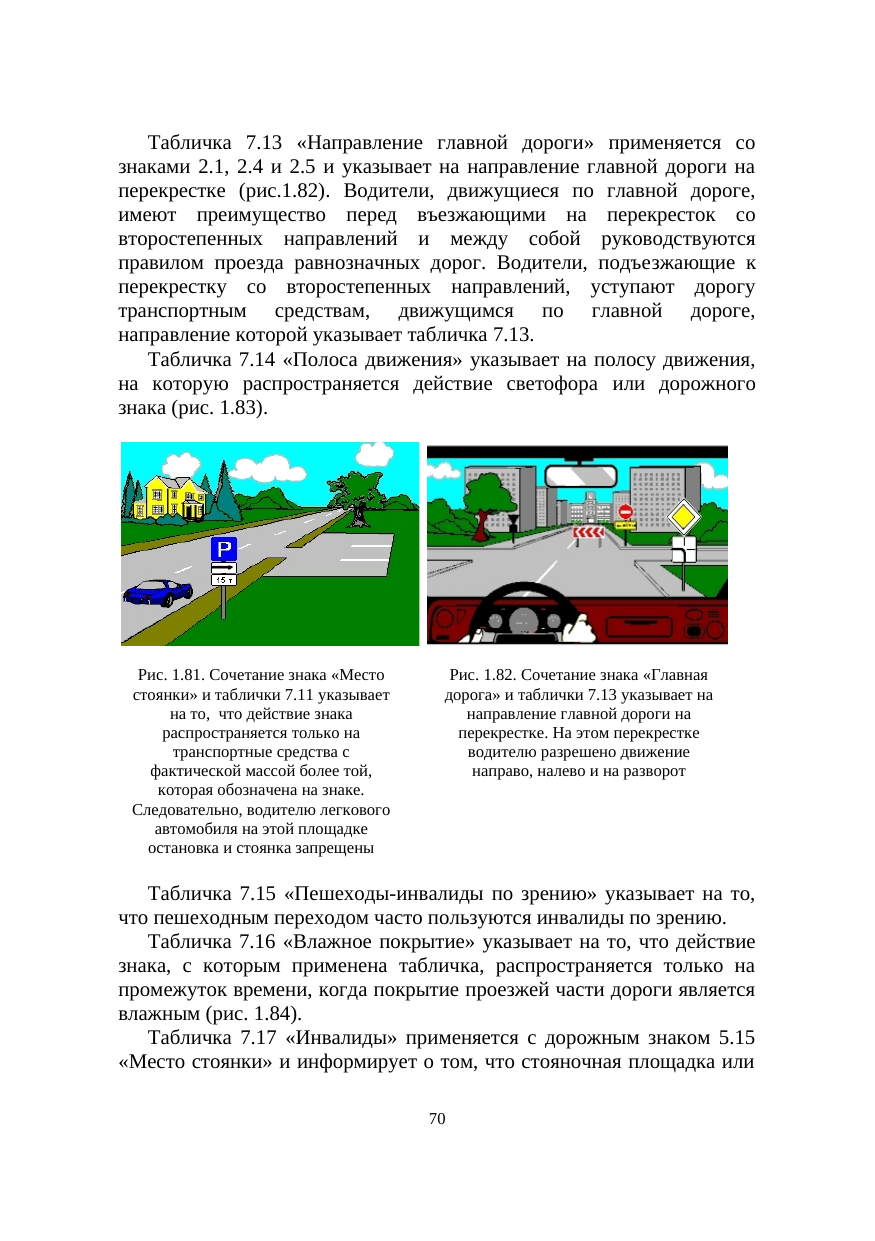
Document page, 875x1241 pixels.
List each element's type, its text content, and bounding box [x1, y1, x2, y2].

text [118, 1025, 756, 1073]
table_cell Рис. 1.81. Сочетание знака «Место стоянки» и таблички 7.11 указывает на то, что действие знака распространяется только на транспортные средства с фактической массой более той, которая обозначена на знаке. Следовательно, водителю легкового автомобиля на этой площадке остановка и стоянка запрещены [118, 646, 427, 857]
text Табличка 7.14 «Полоса движения» указывает на полосу движения, на которую распространяется действие светофора или дорожного знака (рис. 1.83). [118, 346, 756, 419]
text Табличка 7.15 «Пешеходы-инвалиды по зрению» указывает на то, что пешеходным переходом часто пользуются инвалиды по зрению. [118, 881, 756, 929]
text Табличка 7.16 «Влажное покрытие» указывает на то, что действие знака, с которым применена табличка, распространяется только на промежуток времени, когда покрытие проезжей части дороги является влажным (рис. 1.84). [118, 929, 756, 1025]
picture [121, 442, 420, 646]
table_header [420, 443, 427, 646]
table_cell Рис. 1.82. Сочетание знака «Главная дорога» и таблички 7.13 указывает на направление главной дороги на перекрестке. На этом перекрестке водителю разрешено движение направо, налево и на разворот [427, 646, 730, 857]
text Табличка 7.13 «Направление главной дороги» применяется со знаками 2.1, 2.4 и 2.5 и указывает на направление главной дороги на перекрестке (рис.1.82). Водители, движущиеся по главной дороге, имеют преимущество перед въезжающими на перекресток со второстепенных направлений и между собой руководствуются правилом проезда равнозначных дорог. Водители, подъезжающие к перекрестку со второстепенных направлений, уступают дорогу транспортным средствам, движущимся по главной дороге, направление которой указывает табличка 7.13. [118, 130, 756, 346]
picture [427, 442, 728, 646]
